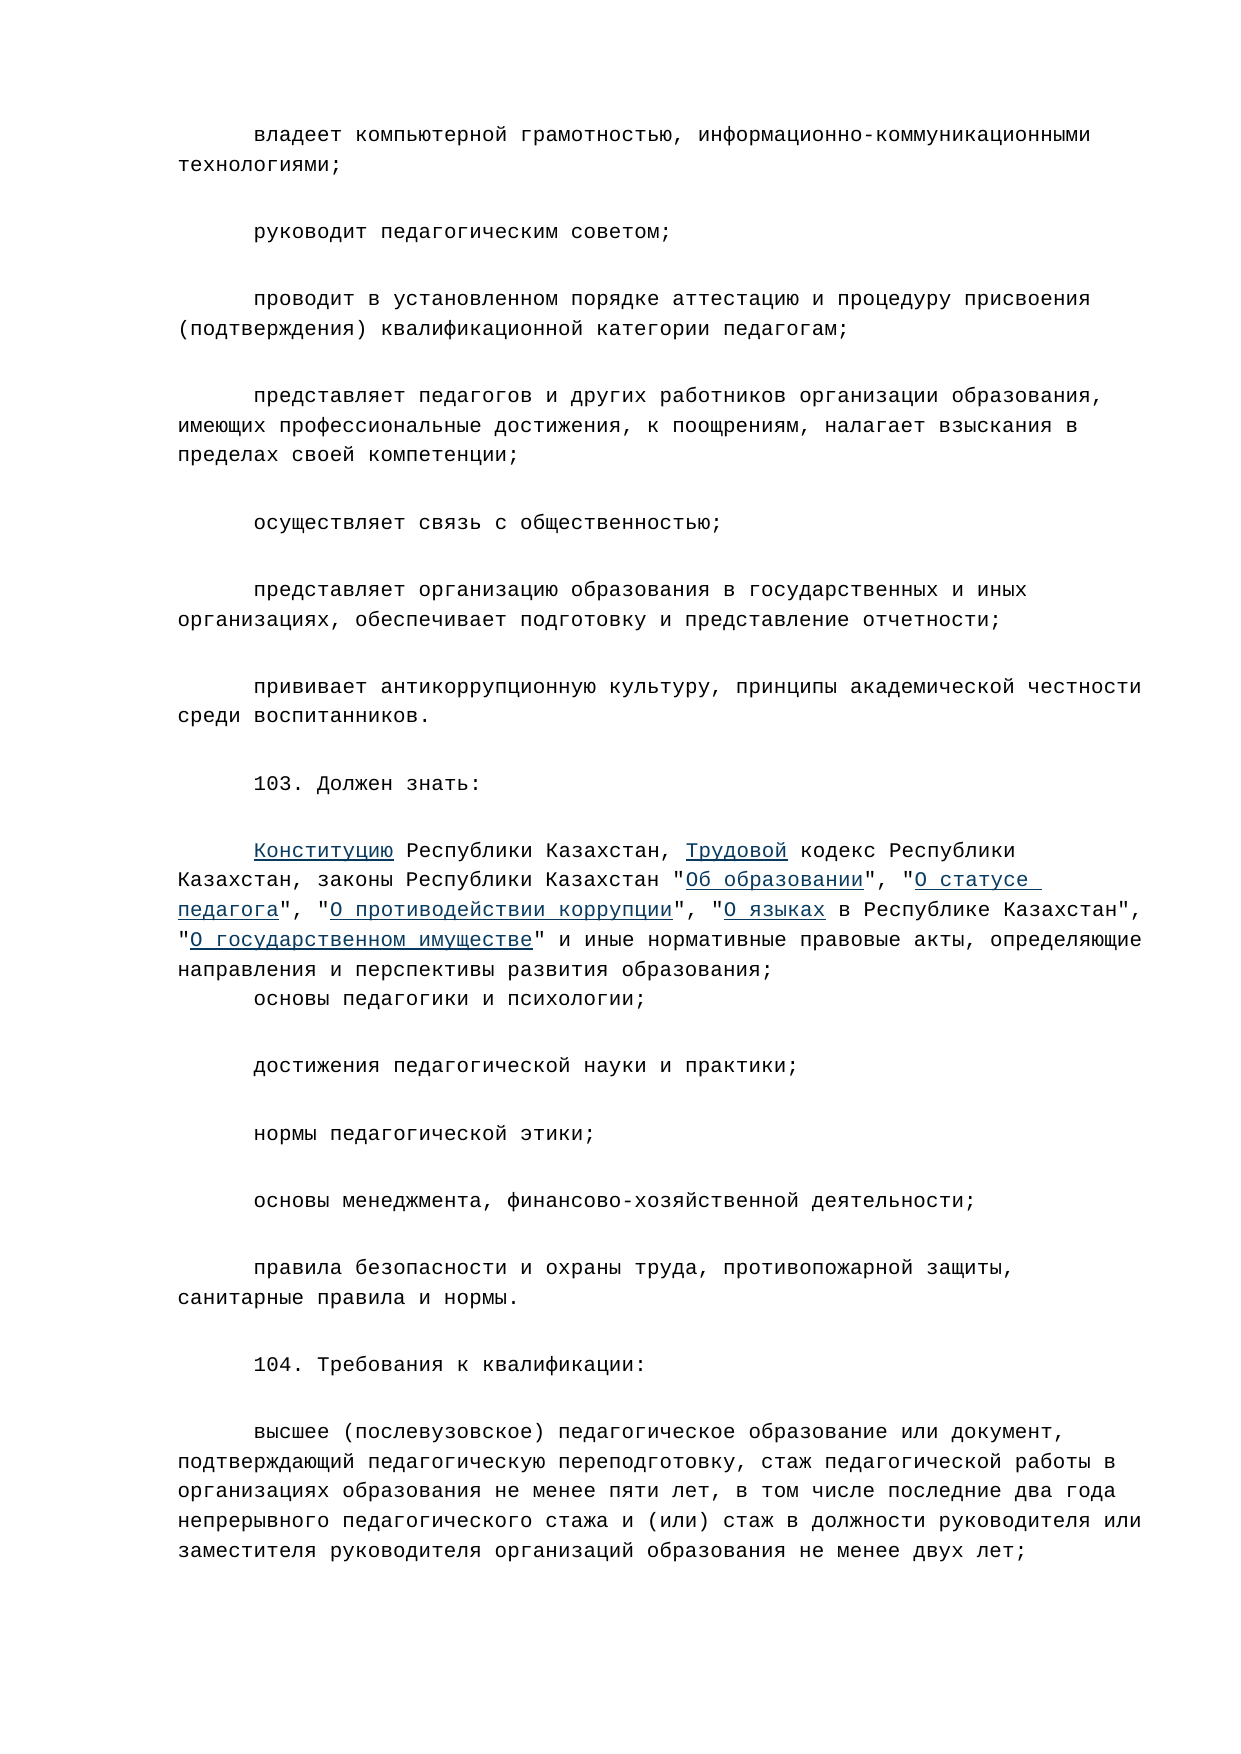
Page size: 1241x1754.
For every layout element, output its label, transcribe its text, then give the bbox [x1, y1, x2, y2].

text представляет организацию образования в государственных и иных организациях, обеспечивает подготовку и представление отчетности; [177, 573, 1152, 632]
text проводит в установленном порядке аттестацию и процедуру присвоения (подтверждения) квалификационной категории педагогам; [177, 282, 1152, 342]
text осуществляет связь с общественностью; [177, 506, 1152, 535]
text 104. Требования к квалификации: [177, 1348, 1152, 1377]
text прививает антикоррупционную культуру, принципы академической честности среди воспитанников. [177, 670, 1152, 729]
text нормы педагогической этики; [177, 1117, 1152, 1146]
text достижения педагогической науки и практики; [177, 1049, 1152, 1079]
text основы педагогики и психологии; [177, 982, 1152, 1012]
text руководит педагогическим советом; [177, 215, 1152, 245]
text высшее (послевузовское) педагогическое образование или документ, подтверждающий педагогическую переподготовку, стаж педагогической работы в организациях образования не менее пяти лет, в том числе последние два года непрерывного педагогического стажа и (или) стаж в должности руководителя или заместителя руководителя организаций образования не менее двух лет; [177, 1415, 1152, 1563]
text Конституцию Республики Казахстан, Трудовой кодекс Республики Казахстан, законы Республики Казахстан "Об образовании", "О статусе педагога", "О противодействии коррупции", "О языках в Республике Казахстан", "О государственном имуществе" и иные нормативные правовые акты, определяющие направления и перспективы развития образования; [177, 834, 1152, 982]
text представляет педагогов и других работников организации образования, имеющих профессиональные достижения, к поощрениям, налагает взыскания в пределах своей компетенции; [177, 379, 1152, 468]
text владеет компьютерной грамотностью, информационно-коммуникационными технологиями; [177, 118, 1152, 177]
text правила безопасности и охраны труда, противопожарной защиты, санитарные правила и нормы. [177, 1251, 1152, 1310]
text основы менеджмента, финансово-хозяйственной деятельности; [177, 1184, 1152, 1213]
text 103. Должен знать: [177, 767, 1152, 796]
